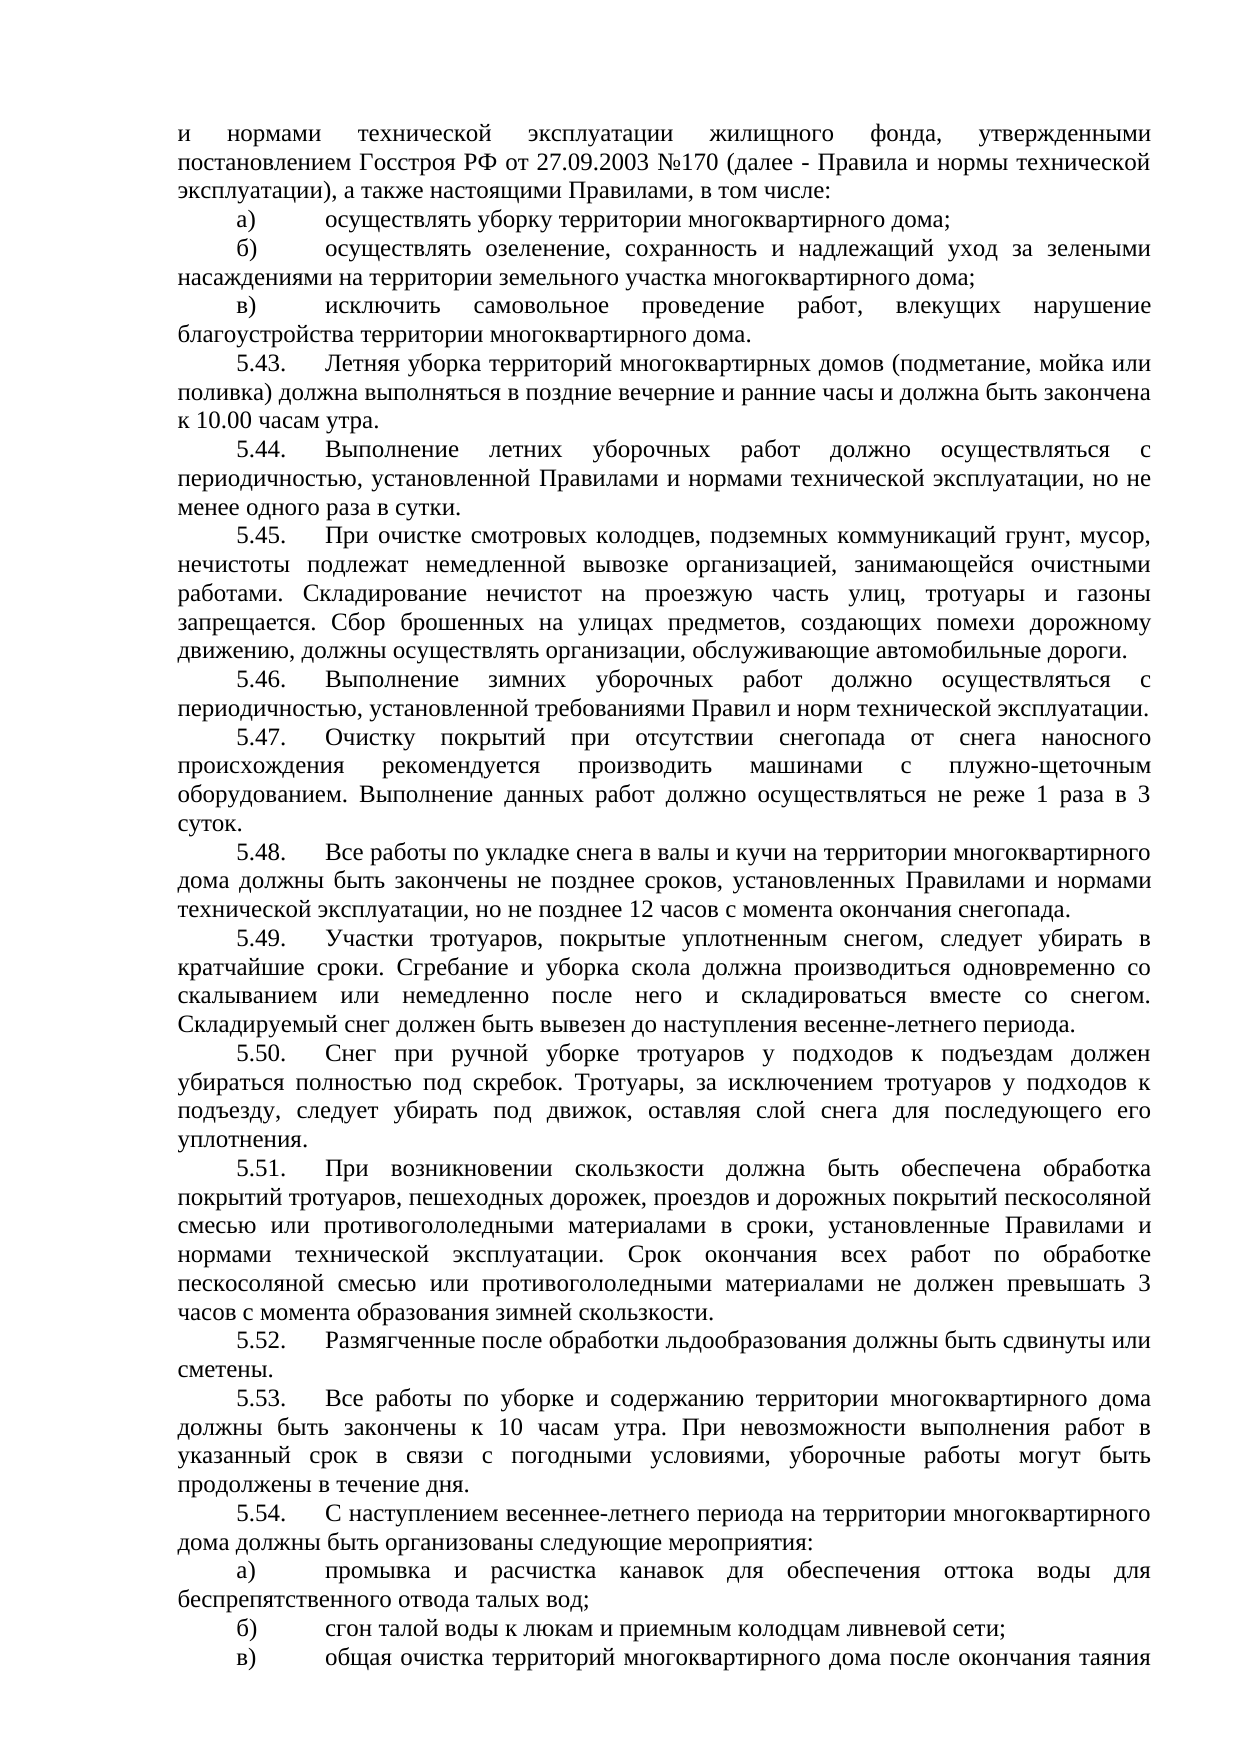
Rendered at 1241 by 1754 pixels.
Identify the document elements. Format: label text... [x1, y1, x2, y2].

list С наступлением весеннее-летнего периода на территории многоквартирного дома должны быть организованы следующие мероприятия: [177, 1498, 1152, 1556]
list При возникновении скользкости должна быть обеспечена обработка покрытий тротуаров, пешеходных дорожек, проездов и дорожных покрытий пескосоляной смесью или противогололедными материалами в сроки, установленные Правилами и нормами технической эксплуатации. Срок окончания всех работ по обработке пескосоляной смесью или противогололедными материалами не должен превышать 3 часов с момента образования зимней скользкости. [177, 1153, 1152, 1326]
list Участки тротуаров, покрытые уплотненным снегом, следует убирать в кратчайшие сроки. Сгребание и уборка скола должна производиться одновременно со скалыванием или немедленно после него и складироваться вместе со снегом. Складируемый снег должен быть вывезен до наступления весенне-летнего периода. [177, 923, 1152, 1038]
list При очистке смотровых колодцев, подземных коммуникаций грунт, мусор, нечистоты подлежат немедленной вывозке организацией, занимающейся очистными работами. Складирование нечистот на проезжую часть улиц, тротуары и газоны запрещается. Сбор брошенных на улицах предметов, создающих помехи дорожному движению, должны осуществлять организации, обслуживающие автомобильные дороги. [177, 521, 1152, 664]
list Очистку покрытий при отсутствии снегопада от снега наносного происхождения рекомендуется производить машинами с плужно-щеточным оборудованием. Выполнение данных работ должно осуществляться не реже 1 раза в 3 суток. [177, 722, 1152, 837]
list Все работы по укладке снега в валы и кучи на территории многоквартирного дома должны быть закончены не позднее сроков, установленных Правилами и нормами технической эксплуатации, но не позднее 12 часов с момента окончания снегопада. [177, 837, 1152, 923]
list осуществлять озеленение, сохранность и надлежащий уход за зелеными насаждениями на территории земельного участка многоквартирного дома; [177, 233, 1152, 291]
list Выполнение зимних уборочных работ должно осуществляться с периодичностью, установленной требованиями Правил и норм технической эксплуатации. [177, 664, 1152, 722]
list сгон талой воды к люкам и приемным колодцам ливневой сети; [177, 1613, 1152, 1642]
list промывка и расчистка канавок для обеспечения оттока воды для беспрепятственного отвода талых вод; [177, 1556, 1152, 1613]
list Все работы по уборке и содержанию территории многоквартирного дома должны быть закончены к 10 часам утра. При невозможности выполнения работ в указанный срок в связи с погодными условиями, уборочные работы могут быть продолжены в течение дня. [177, 1383, 1152, 1498]
list осуществлять уборку территории многоквартирного дома; [177, 204, 1152, 233]
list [177, 118, 1152, 204]
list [177, 1642, 1152, 1671]
list Размягченные после обработки льдообразования должны быть сдвинуты или сметены. [177, 1326, 1152, 1383]
list исключить самовольное проведение работ, влекущих нарушение благоустройства территории многоквартирного дома. [177, 291, 1152, 348]
list Летняя уборка территорий многоквартирных домов (подметание, мойка или поливка) должна выполняться в поздние вечерние и ранние часы и должна быть закончена к 10.00 часам утра. [177, 348, 1152, 434]
list Снег при ручной уборке тротуаров у подходов к подъездам должен убираться полностью под скребок. Тротуары, за исключением тротуаров у подходов к подъезду, следует убирать под движок, оставляя слой снега для последующего его уплотнения. [177, 1038, 1152, 1153]
list Выполнение летних уборочных работ должно осуществляться с периодичностью, установленной Правилами и нормами технической эксплуатации, но не менее одного раза в сутки. [177, 434, 1152, 521]
